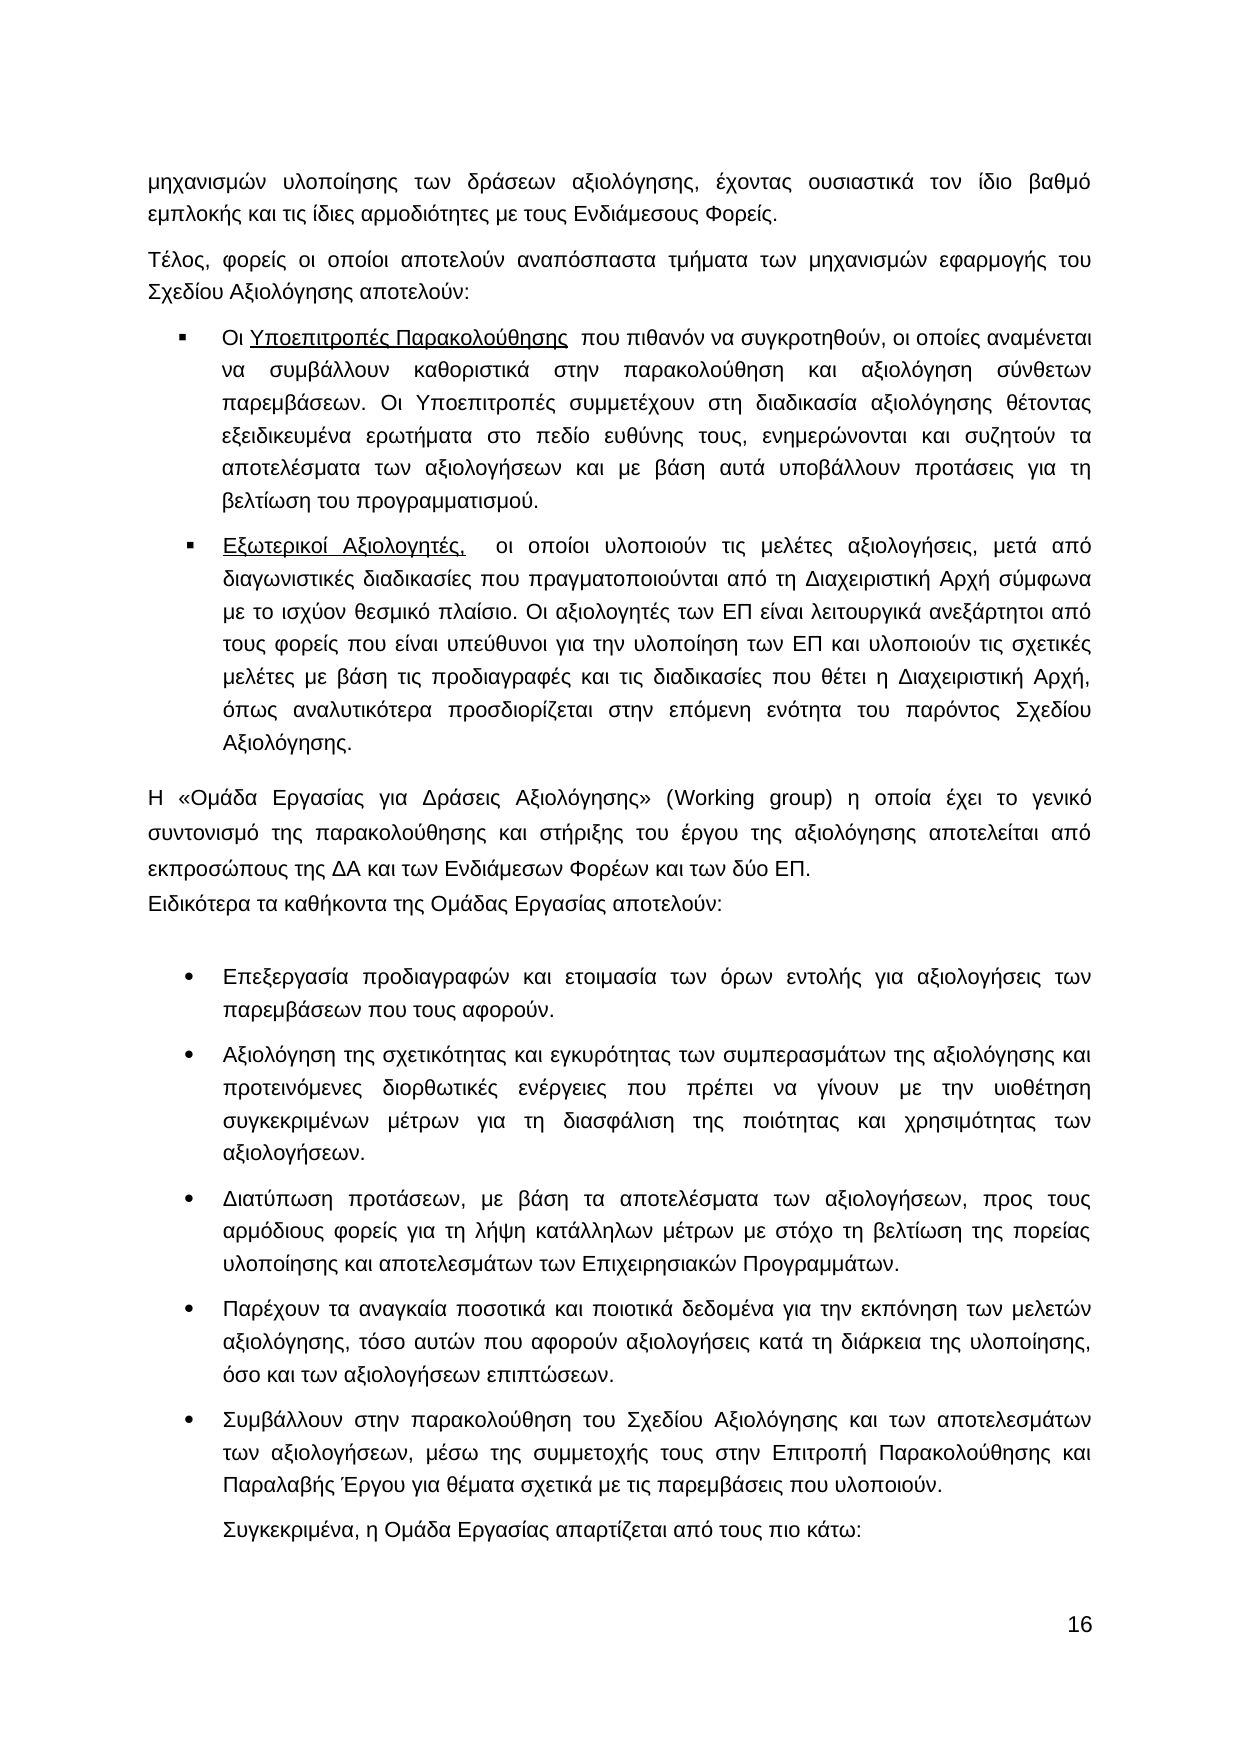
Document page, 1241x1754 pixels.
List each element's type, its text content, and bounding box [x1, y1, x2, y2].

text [148, 168, 1092, 226]
list Συμβάλλουν στην παρακολούθηση του Σχεδίου Αξιολόγησης και των αποτελεσμάτων των αξιολογήσεων, μέσω της συμμετοχής τους στην Επιτροπή Παρακολούθησης και Παραλαβής Έργου για θέματα σχετικά με τις παρεμβάσεις που υλοποιούν. [185, 1407, 1092, 1497]
list Παρέχουν τα αναγκαία ποσοτικά και ποιοτικά δεδομένα για την εκπόνηση των μελετών αξιολόγησης, τόσο αυτών που αφορούν αξιολογήσεις κατά τη διάρκεια της υλοποίησης, όσο και των αξιολογήσεων επιπτώσεων. [185, 1296, 1092, 1387]
list Αξιολόγηση της σχετικότητας και εγκυρότητας των συμπερασμάτων της αξιολόγησης και προτεινόμενες διορθωτικές ενέργειες που πρέπει να γίνουν με την υιοθέτηση συγκεκριμένων μέτρων για τη διασφάλιση της ποιότητας και χρησιμότητας των αξιολογήσεων. [185, 1042, 1092, 1165]
text Ειδικότερα τα καθήκοντα της Ομάδας Εργασίας αποτελούν: [148, 881, 1092, 916]
list Επεξεργασία προδιαγραφών και ετοιμασία των όρων εντολής για αξιολογήσεις των παρεμβάσεων που τους αφορούν. [185, 964, 1092, 1022]
text Τέλος, φορείς οι οποίοι αποτελούν αναπόσπαστα τμήματα των μηχανισμών εφαρμογής του Σχεδίου Αξιολόγησης αποτελούν: [148, 246, 1092, 304]
text Η «Ομάδα Εργασίας για Δράσεις Αξιολόγησης» (Working group) η οποία έχει το γενικό συντονισμό της παρακολούθησης και στήριξης του έργου της αξιολόγησης αποτελείται από εκπροσώπους της ΔΑ και των Ενδιάμεσων Φορέων και των δύο ΕΠ. [148, 774, 1092, 881]
list Οι Υποεπιτροπές Παρακολούθησης που πιθανόν να συγκροτηθούν, οι οποίες αναμένεται να συμβάλλουν καθοριστικά στην παρακολούθηση και αξιολόγηση σύνθετων παρεμβάσεων. Oι Υποεπιτροπές συμμετέχουν στη διαδικασία αξιολόγησης θέτοντας εξειδικευμένα ερωτήματα στο πεδίο ευθύνης τους, ενημερώνονται και συζητούν τα αποτελέσματα των αξιολογήσεων και με βάση αυτά υποβάλλουν προτάσεις για τη βελτίωση του προγραμματισμού. [177, 324, 1092, 513]
text Συγκεκριμένα, η Ομάδα Εργασίας απαρτίζεται από τους πιο κάτω: [223, 1517, 1092, 1542]
list Εξωτερικοί Αξιολογητές, οι οποίοι υλοποιούν τις μελέτες αξιολογήσεις, μετά από διαγωνιστικές διαδικασίες που πραγματοποιούνται από τη Διαχειριστική Αρχή σύμφωνα με το ισχύον θεσμικό πλαίσιο. Οι αξιολογητές των ΕΠ είναι λειτουργικά ανεξάρτητοι από τους φορείς που είναι υπεύθυνοι για την υλοποίηση των ΕΠ και υλοποιούν τις σχετικές μελέτες με βάση τις προδιαγραφές και τις διαδικασίες που θέτει η Διαχειριστική Αρχή, όπως αναλυτικότερα προσδιορίζεται στην επόμενη ενότητα του παρόντος Σχεδίου Αξιολόγησης. [185, 533, 1092, 754]
list Διατύπωση προτάσεων, με βάση τα αποτελέσματα των αξιολογήσεων, προς τους αρμόδιους φορείς για τη λήψη κατάλληλων μέτρων με στόχο τη βελτίωση της πορείας υλοποίησης και αποτελεσμάτων των Επιχειρησιακών Προγραμμάτων. [185, 1185, 1092, 1276]
